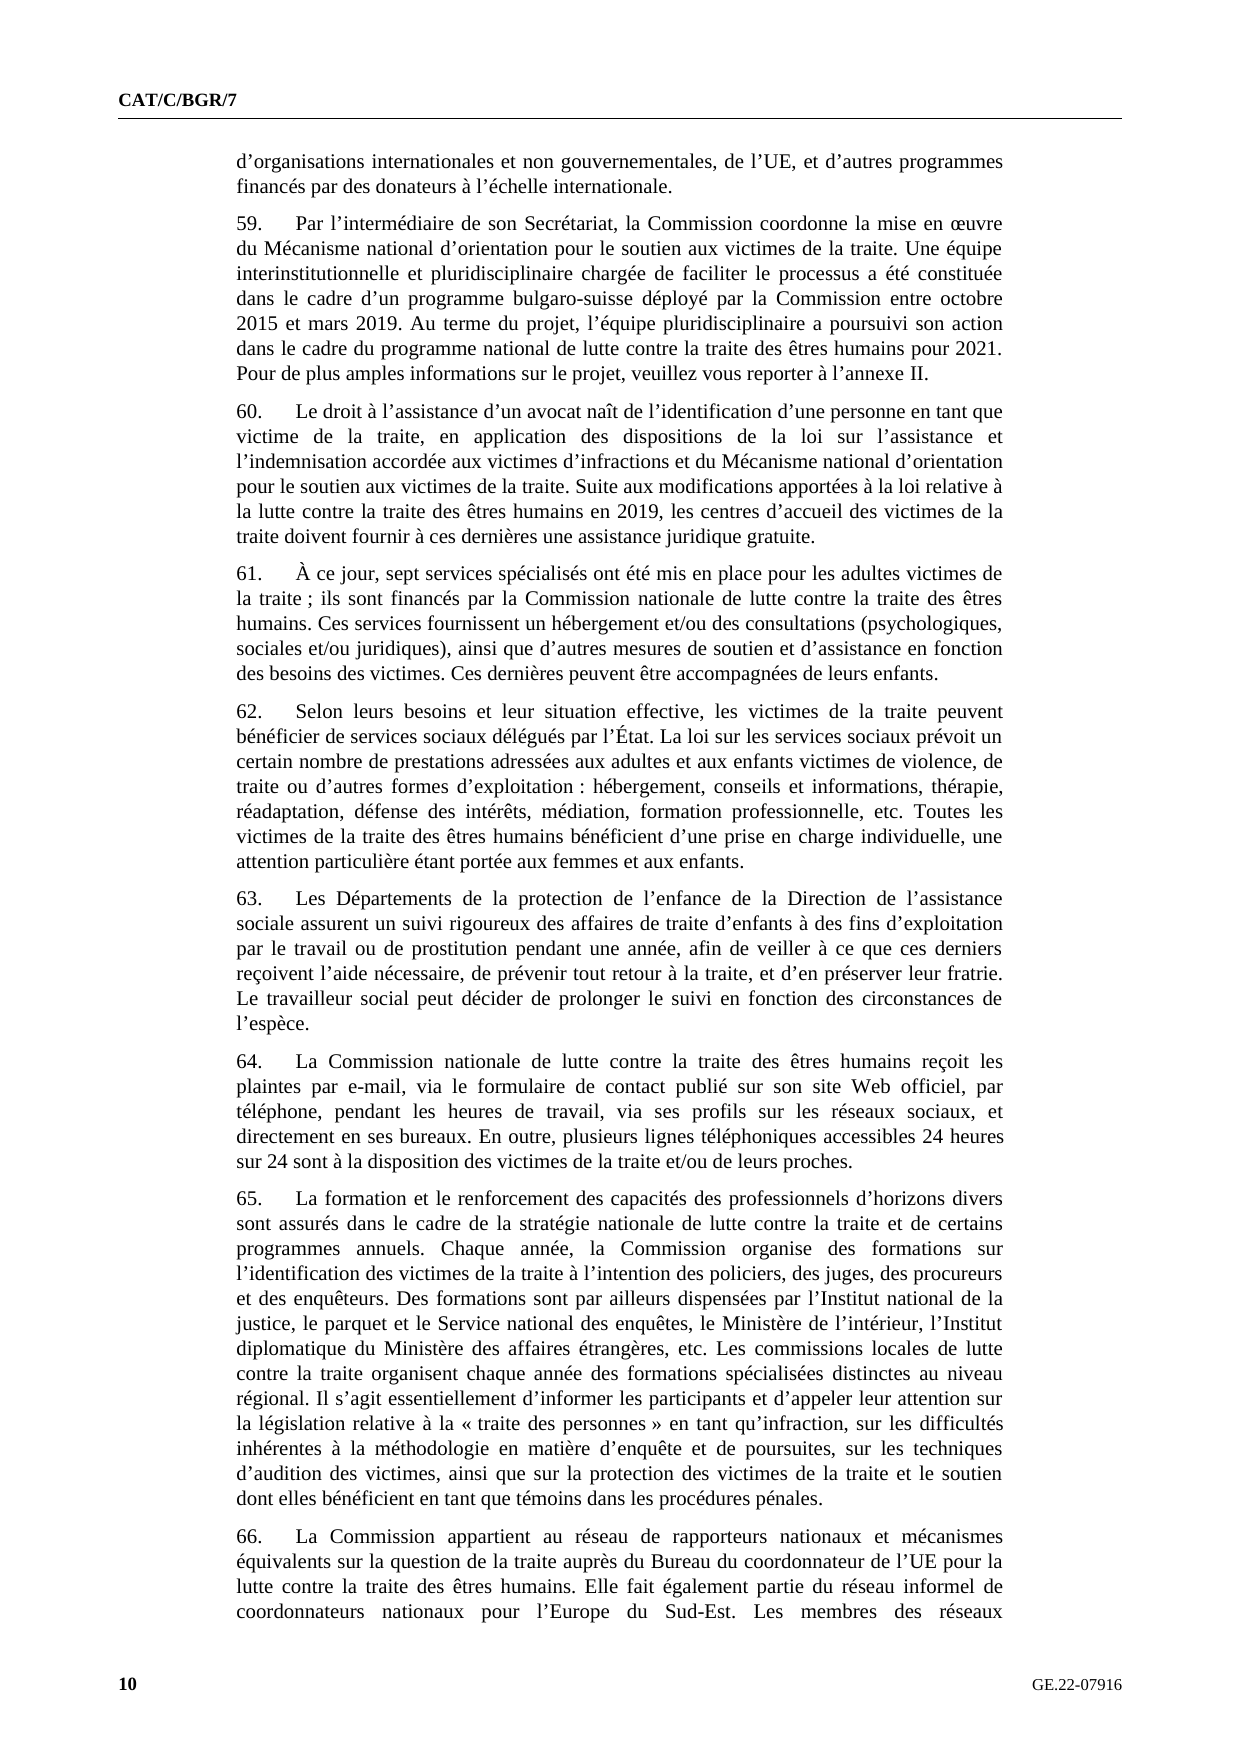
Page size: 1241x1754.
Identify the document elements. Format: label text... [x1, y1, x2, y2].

text 65. La formation et le renforcement des capacités des professionnels d’horizons divers sont assurés dans le cadre de la stratégie nationale de lutte contre la traite et de certains programmes annuels. Chaque année, la Commission organise des formations sur l’identification des victimes de la traite à l’intention des policiers, des juges, des procureurs et des enquêteurs. Des formations sont par ailleurs dispensées par l’Institut national de la justice, le parquet et le Service national des enquêtes, le Ministère de l’intérieur, l’Institut diplomatique du Ministère des affaires étrangères, etc. Les commissions locales de lutte contre la traite organisent chaque année des formations spécialisées distinctes au niveau régional. Il s’agit essentiellement d’informer les participants et d’appeler leur attention sur la législation relative à la « traite des personnes » en tant qu’infraction, sur les difficultés inhérentes à la méthodologie en matière d’enquête et de poursuites, sur les techniques d’audition des victimes, ainsi que sur la protection des victimes de la traite et le soutien dont elles bénéficient en tant que témoins dans les procédures pénales. [236, 1185, 1004, 1510]
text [236, 1523, 1004, 1623]
text 62. Selon leurs besoins et leur situation effective, les victimes de la traite peuvent bénéficier de services sociaux délégués par l’État. La loi sur les services sociaux prévoit un certain nombre de prestations adressées aux adultes et aux enfants victimes de violence, de traite ou d’autres formes d’exploitation : hébergement, conseils et informations, thérapie, réadaptation, défense des intérêts, médiation, formation professionnelle, etc. Toutes les victimes de la traite des êtres humains bénéficient d’une prise en charge individuelle, une attention particulière étant portée aux femmes et aux enfants. [236, 698, 1004, 873]
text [236, 148, 1004, 198]
text 63. Les Départements de la protection de l’enfance de la Direction de l’assistance sociale assurent un suivi rigoureux des affaires de traite d’enfants à des fins d’exploitation par le travail ou de prostitution pendant une année, afin de veiller à ce que ces derniers reçoivent l’aide nécessaire, de prévenir tout retour à la traite, et d’en préserver leur fratrie. Le travailleur social peut décider de prolonger le suivi en fonction des circonstances de l’espèce. [236, 885, 1004, 1035]
text 60. Le droit à l’assistance d’un avocat naît de l’identification d’une personne en tant que victime de la traite, en application des dispositions de la loi sur l’assistance et l’indemnisation accordée aux victimes d’infractions et du Mécanisme national d’orientation pour le soutien aux victimes de la traite. Suite aux modifications apportées à la loi relative à la lutte contre la traite des êtres humains en 2019, les centres d’accueil des victimes de la traite doivent fournir à ces dernières une assistance juridique gratuite. [236, 398, 1004, 548]
text 64. La Commission nationale de lutte contre la traite des êtres humains reçoit les plaintes par e-mail, via le formulaire de contact publié sur son site Web officiel, par téléphone, pendant les heures de travail, via ses profils sur les réseaux sociaux, et directement en ses bureaux. En outre, plusieurs lignes téléphoniques accessibles 24 heures sur 24 sont à la disposition des victimes de la traite et/ou de leurs proches. [236, 1048, 1004, 1173]
text 61. À ce jour, sept services spécialisés ont été mis en place pour les adultes victimes de la traite ; ils sont financés par la Commission nationale de lutte contre la traite des êtres humains. Ces services fournissent un hébergement et/ou des consultations (psychologiques, sociales et/ou juridiques), ainsi que d’autres mesures de soutien et d’assistance en fonction des besoins des victimes. Ces dernières peuvent être accompagnées de leurs enfants. [236, 560, 1004, 685]
text 59. Par l’intermédiaire de son Secrétariat, la Commission coordonne la mise en œuvre du Mécanisme national d’orientation pour le soutien aux victimes de la traite. Une équipe interinstitutionnelle et pluridisciplinaire chargée de faciliter le processus a été constituée dans le cadre d’un programme bulgaro-suisse déployé par la Commission entre octobre 2015 et mars 2019. Au terme du projet, l’équipe pluridisciplinaire a poursuivi son action dans le cadre du programme national de lutte contre la traite des êtres humains pour 2021. Pour de plus amples informations sur le projet, veuillez vous reporter à l’annexe II. [236, 210, 1004, 385]
